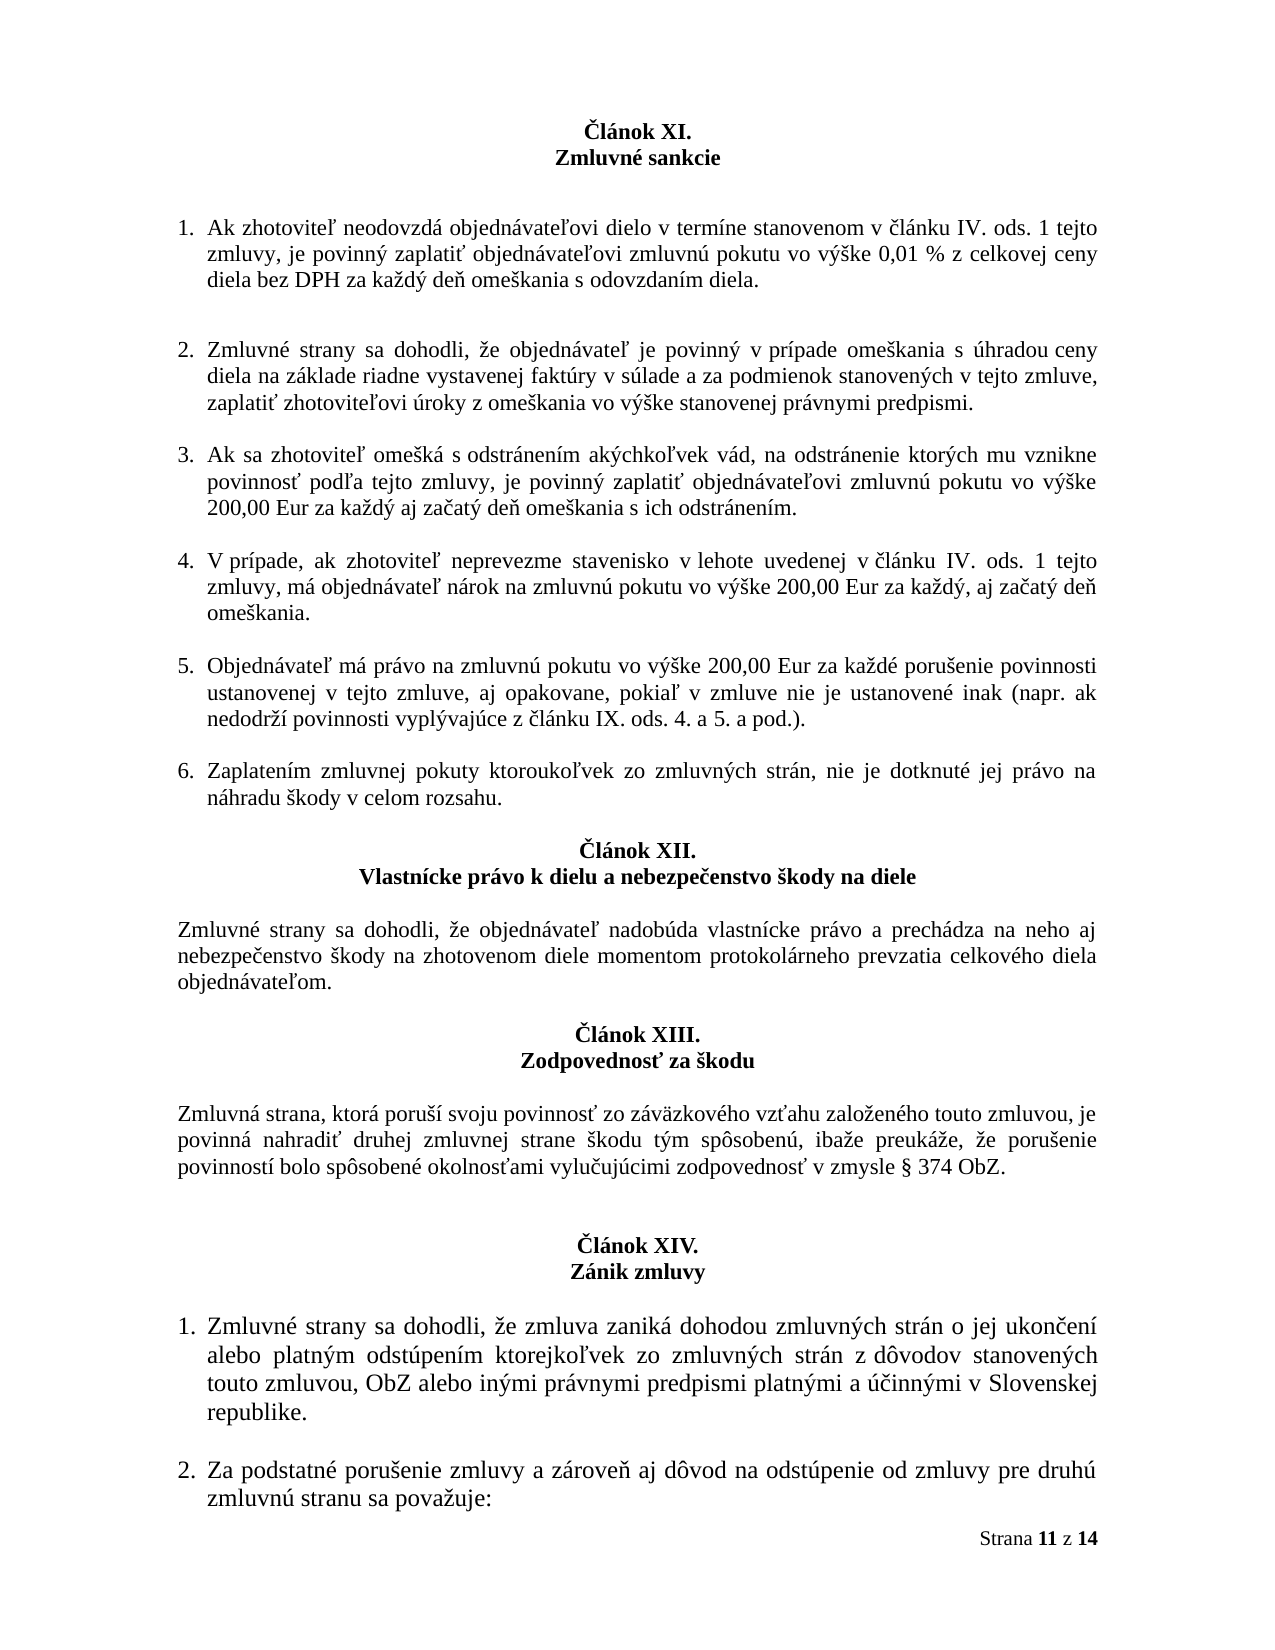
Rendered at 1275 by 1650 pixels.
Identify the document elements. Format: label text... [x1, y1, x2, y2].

list Zmluvné strany sa dohodli, že zmluva zaniká dohodou zmluvných strán o jej ukončení alebo platným odstúpením ktorejkoľvek zo zmluvných strán z dôvodov stanovených touto zmluvou, ObZ alebo inými právnymi predpismi platnými a účinnými v Slovenskej republike. [177, 1311, 1098, 1426]
text Článok XIII. [177, 1021, 1098, 1047]
text Článok XI. [177, 118, 1098, 144]
list Ak zhotoviteľ neodovzdá objednávateľovi dielo v termíne stanovenom v článku IV. ods. 1 tejto zmluvy, je povinný zaplatiť objednávateľovi zmluvnú pokutu vo výške 0,01 % z celkovej ceny diela bez DPH za každý deň omeškania s odovzdaním diela. [177, 214, 1098, 293]
list Zmluvné strany sa dohodli, že objednávateľ je povinný v prípade omeškania s úhradou ceny diela na základe riadne vystavenej faktúry v súlade a za podmienok stanovených v tejto zmluve, zaplatiť zhotoviteľovi úroky z omeškania vo výške stanovenej právnymi predpismi. [177, 336, 1098, 415]
text Zánik zmluvy [177, 1258, 1098, 1285]
text Zodpovednosť za škodu [177, 1047, 1098, 1074]
text Zmluvné sankcie [177, 144, 1098, 171]
text Článok XIV. [177, 1232, 1098, 1258]
list V prípade, ak zhotoviteľ neprevezme stavenisko v lehote uvedenej v článku IV. ods. 1 tejto zmluvy, má objednávateľ nárok na zmluvnú pokutu vo výške 200,00 Eur za každý, aj začatý deň omeškania. [177, 547, 1098, 626]
text Vlastnícke právo k dielu a nebezpečenstvo škody na diele [177, 863, 1098, 889]
text Zmluvné strany sa dohodli, že objednávateľ nadobúda vlastnícke právo a prechádza na neho aj nebezpečenstvo škody na zhotovenom diele momentom protokolárneho prevzatia celkového diela objednávateľom. [177, 916, 1098, 995]
list Zaplatením zmluvnej pokuty ktoroukoľvek zo zmluvných strán, nie je dotknuté jej právo na náhradu škody v celom rozsahu. [177, 758, 1098, 810]
text Článok XII. [177, 837, 1098, 863]
list Ak sa zhotoviteľ omešká s odstránením akýchkoľvek vád, na odstránenie ktorých mu vznikne povinnosť podľa tejto zmluvy, je povinný zaplatiť objednávateľovi zmluvnú pokutu vo výške 200,00 Eur za každý aj začatý deň omeškania s ich odstránením. [177, 441, 1098, 520]
text Zmluvná strana, ktorá poruší svoju povinnosť zo záväzkového vzťahu založeného touto zmluvou, je povinná nahradiť druhej zmluvnej strane škodu tým spôsobenú, ibaže preukáže, že porušenie povinností bolo spôsobené okolnosťami vylučujúcimi zodpovednosť v zmysle § 374 ObZ. [177, 1100, 1098, 1179]
list Za podstatné porušenie zmluvy a zároveň aj dôvod na odstúpenie od zmluvy pre druhú zmluvnú stranu sa považuje: [177, 1455, 1098, 1512]
list Objednávateľ má právo na zmluvnú pokutu vo výške 200,00 Eur za každé porušenie povinnosti ustanovenej v tejto zmluve, aj opakovane, pokiaľ v zmluve nie je ustanovené inak (napr. ak nedodrží povinnosti vyplývajúce z článku IX. ods. 4. a 5. a pod.). [177, 652, 1098, 731]
